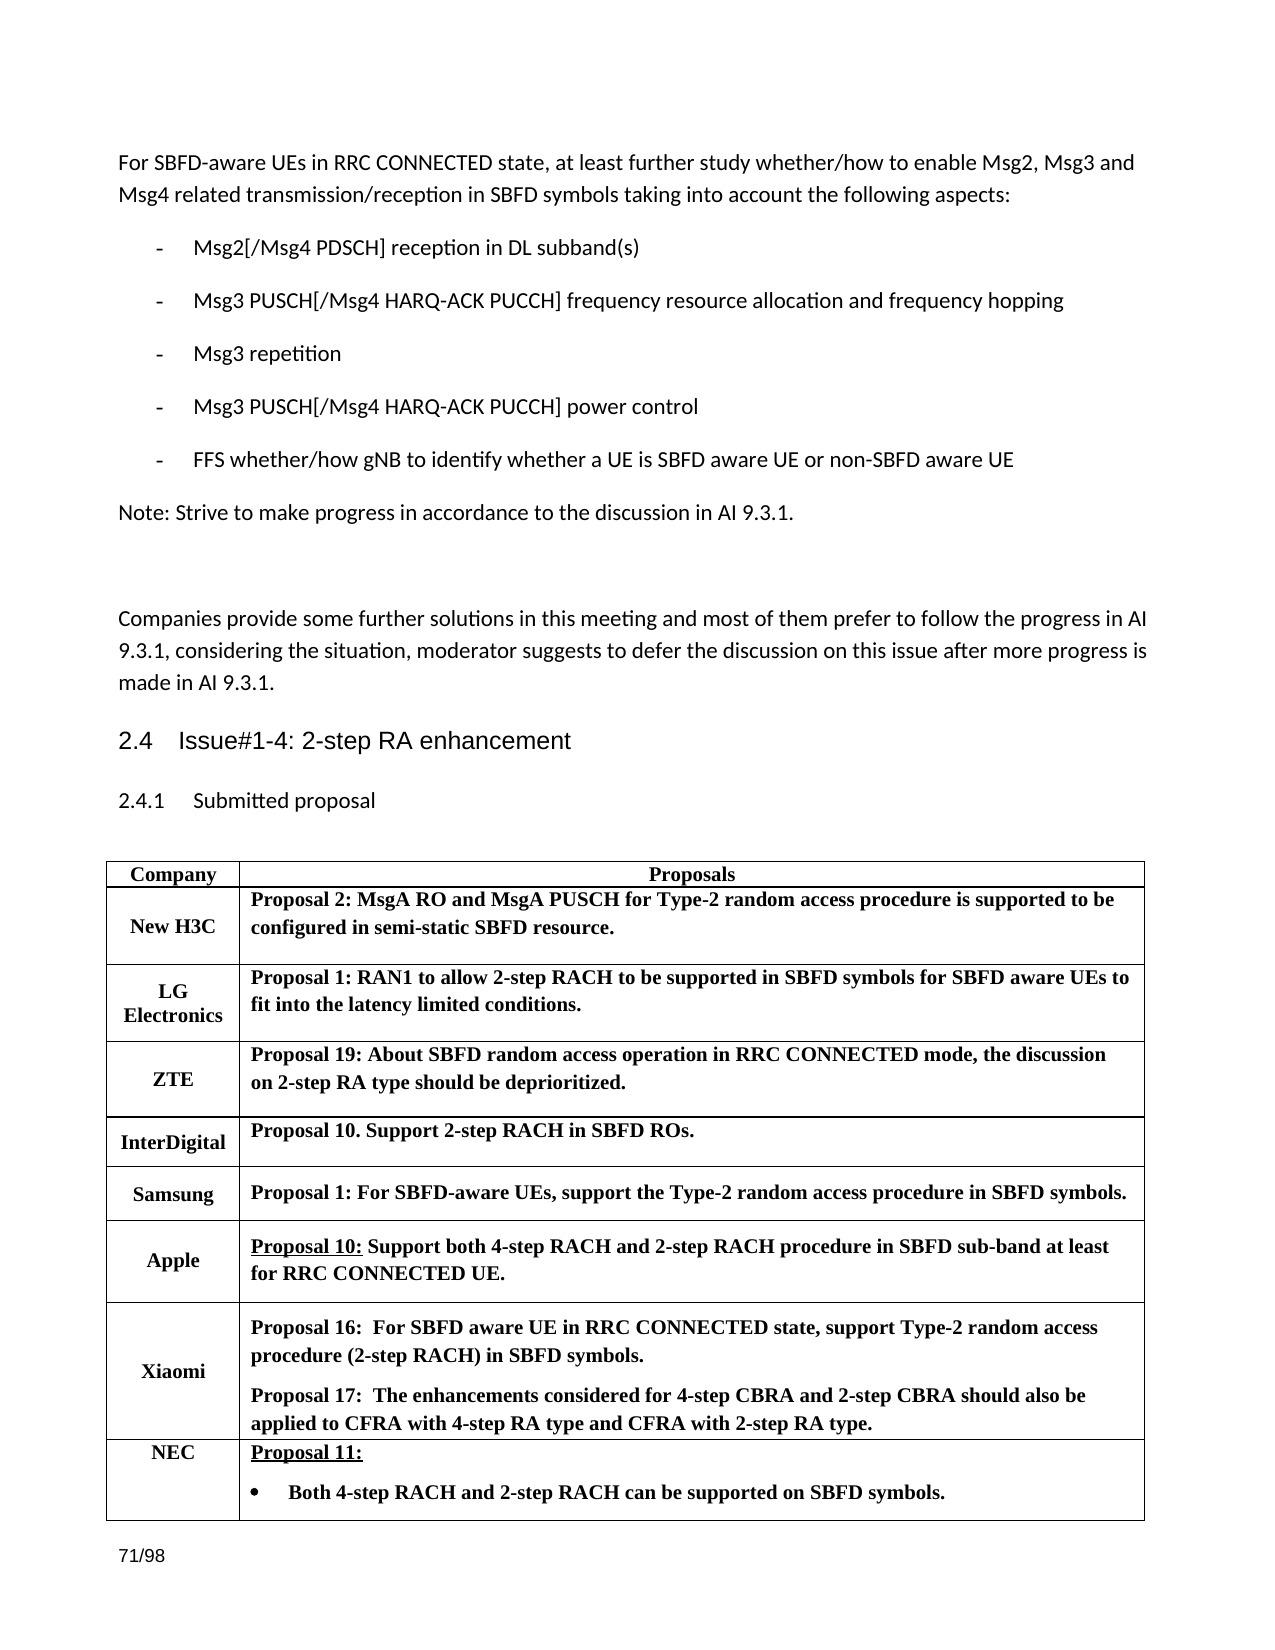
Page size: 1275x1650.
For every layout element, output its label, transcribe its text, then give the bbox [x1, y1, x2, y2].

table_header Proposals [240, 862, 1144, 886]
table_cell LG Electronics [107, 965, 239, 1041]
table_cell Proposal 1: RAN1 to allow 2-step RACH to be supported in SBFD symbols for SBFD aware UEs to fit into the latency limited conditions. [240, 965, 1144, 1041]
subtitle Issue#1-4: 2-step RA enhancement [118, 726, 1157, 754]
table_cell ZTE [107, 1042, 239, 1116]
table_cell NEC [107, 1440, 239, 1520]
text For SBFD-aware UEs in RRC CONNECTED state, at least further study whether/how to enable Msg2, Msg3 and Msg4 related transmission/reception in SBFD symbols taking into account the following aspects: [118, 148, 1157, 208]
table_cell Proposal 10: Support both 4-step RACH and 2-step RACH procedure in SBFD sub-band at least for RRC CONNECTED UE. [240, 1221, 1144, 1302]
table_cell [240, 1440, 1144, 1520]
text Companies provide some further solutions in this meeting and most of them prefer to follow the progress in AI 9.3.1, considering the situation, moderator suggests to defer the discussion on this issue after more progress is made in AI 9.3.1. [118, 604, 1157, 696]
text Note: Strive to make progress in accordance to the discussion in AI 9.3.1. [118, 498, 1157, 526]
table_cell Samsung [107, 1167, 239, 1220]
list FFS whether/how gNB to identify whether a UE is SBFD aware UE or non-SBFD aware UE [156, 445, 1157, 473]
table_header Company [107, 862, 239, 886]
list Msg2[/Msg4 PDSCH] reception in DL subband(s) [156, 233, 1157, 261]
list Msg3 repetition [156, 339, 1157, 367]
table_cell InterDigital [107, 1118, 239, 1166]
table_cell New H3C [107, 888, 239, 964]
table_cell Proposal 2: MsgA RO and MsgA PUSCH for Type-2 random access procedure is supported to be configured in semi-static SBFD resource. [240, 888, 1144, 964]
table_cell Proposal 10. Support 2-step RACH in SBFD ROs. [240, 1118, 1144, 1166]
table_cell Proposal 1: For SBFD-aware UEs, support the Type-2 random access procedure in SBFD symbols. [240, 1167, 1144, 1220]
table_cell Xiaomi [107, 1303, 239, 1438]
list Submitted proposal [118, 786, 1157, 814]
list Msg3 PUSCH[/Msg4 HARQ-ACK PUCCH] power control [156, 392, 1157, 420]
table_cell Apple [107, 1221, 239, 1302]
list Msg3 PUSCH[/Msg4 HARQ-ACK PUCCH] frequency resource allocation and frequency hopping [156, 286, 1157, 314]
table_cell For SBFD aware UE in RRC CONNECTED state, support Type-2 random access procedure (2-step RACH) in SBFD symbols. The enhancements considered for 4-step CBRA and 2-step CBRA should also be applied to CFRA with 4-step RA type and CFRA with 2-step RA type. [240, 1303, 1144, 1438]
table_cell Proposal 19: About SBFD random access operation in RRC CONNECTED mode, the discussion on 2-step RA type should be deprioritized. [240, 1042, 1144, 1116]
